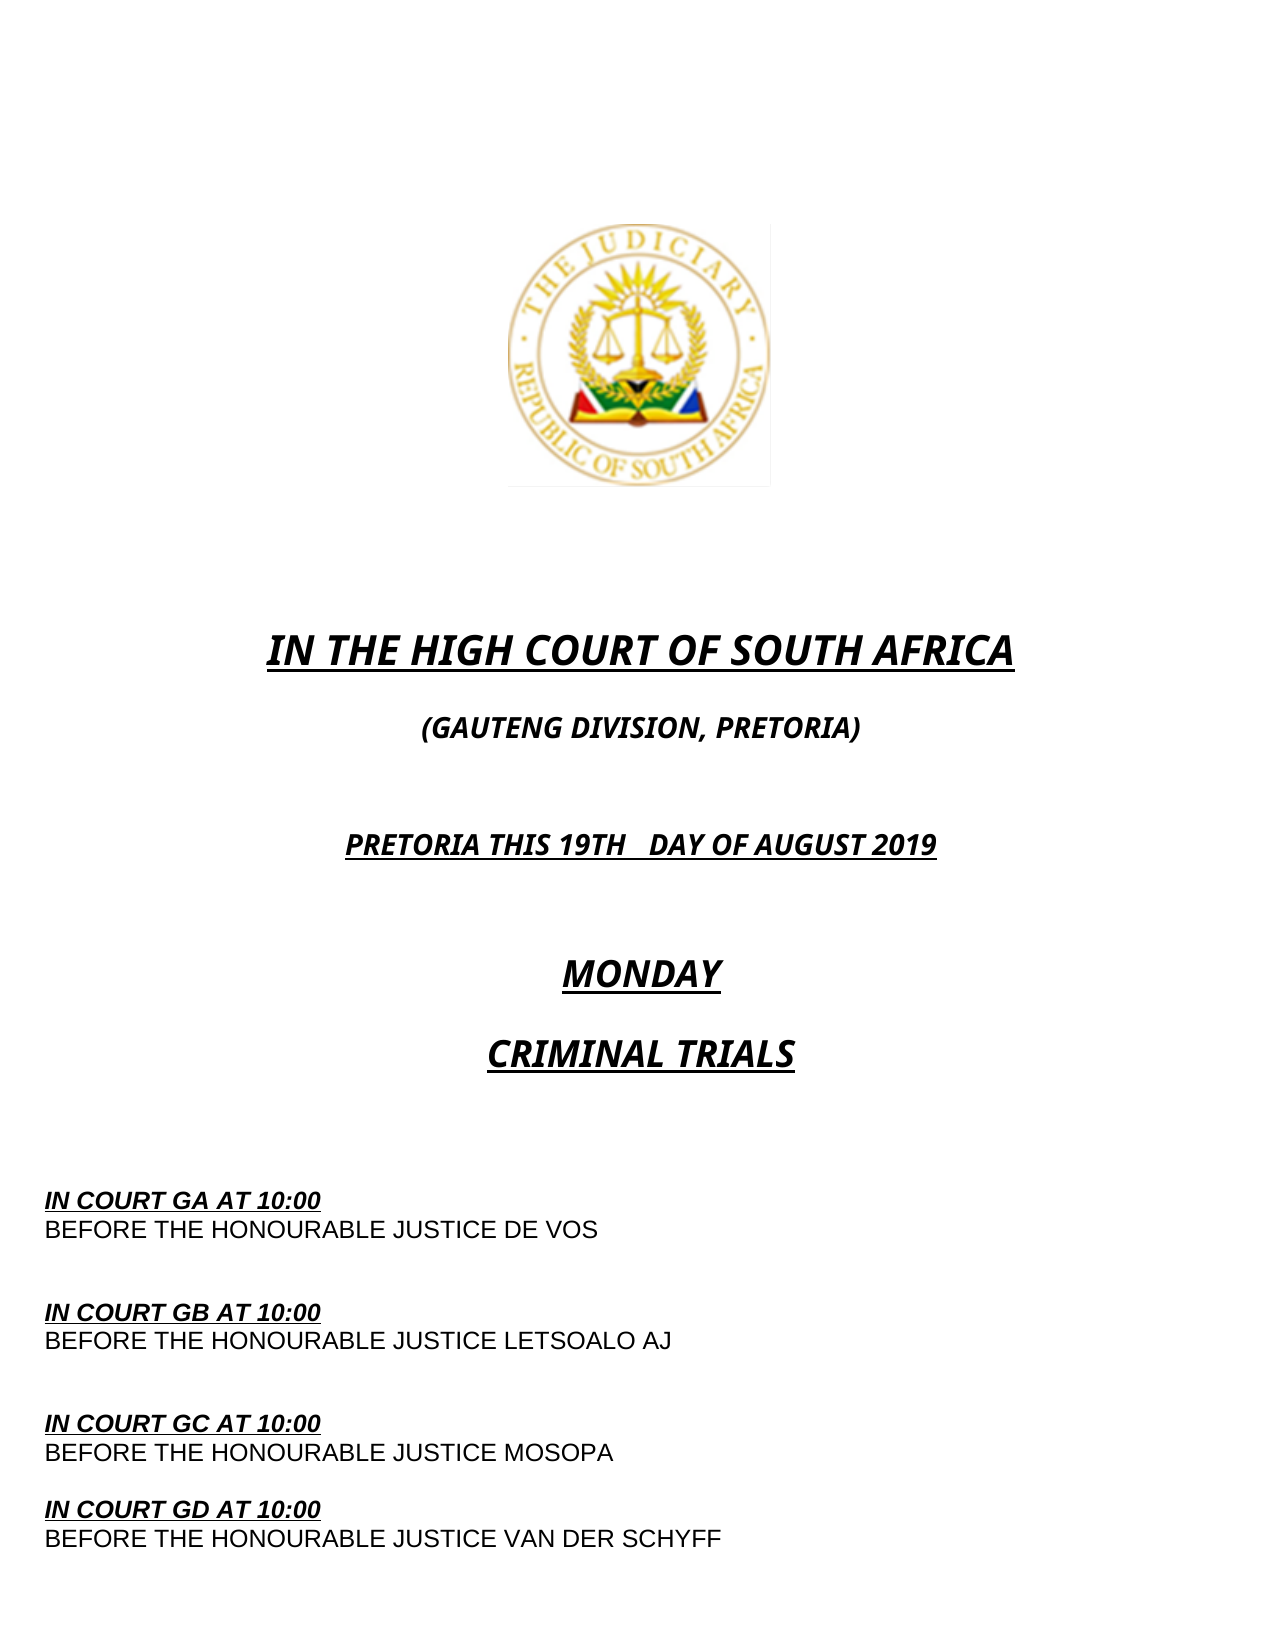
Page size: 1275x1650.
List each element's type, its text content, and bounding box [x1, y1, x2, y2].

text IN THE HIGH COURT OF [44, 621, 1237, 678]
text CRIMINAL TRIALS [44, 1027, 1237, 1078]
text (GAUTENG DIVISION, PRETORIA) [44, 707, 1237, 747]
text IN COURT GC AT 10:00 [44, 1409, 1237, 1438]
text IN COURT GD AT 10:00 [44, 1495, 1237, 1524]
text IN COURT GA AT 10:00 [44, 1186, 1237, 1215]
text BEFORE THE HONOURABLE JUSTICE LETSOALO AJ [44, 1326, 1237, 1355]
text BEFORE THE HONOURABLE JUSTICE DE VOS [44, 1215, 1237, 1244]
text MONDAY [44, 948, 1237, 999]
text BEFORE THE HONOURABLE JUSTICE MOSOPA [44, 1438, 1237, 1466]
text IN COURT GB AT 10:00 [44, 1297, 1237, 1326]
picture [508, 224, 774, 490]
text BEFORE THE HONOURABLE JUSTICE VAN DER SCHYFF [44, 1524, 1237, 1553]
text PRETORIA THIS 19TH DAY OF AUGUST 2019 [44, 824, 1237, 864]
